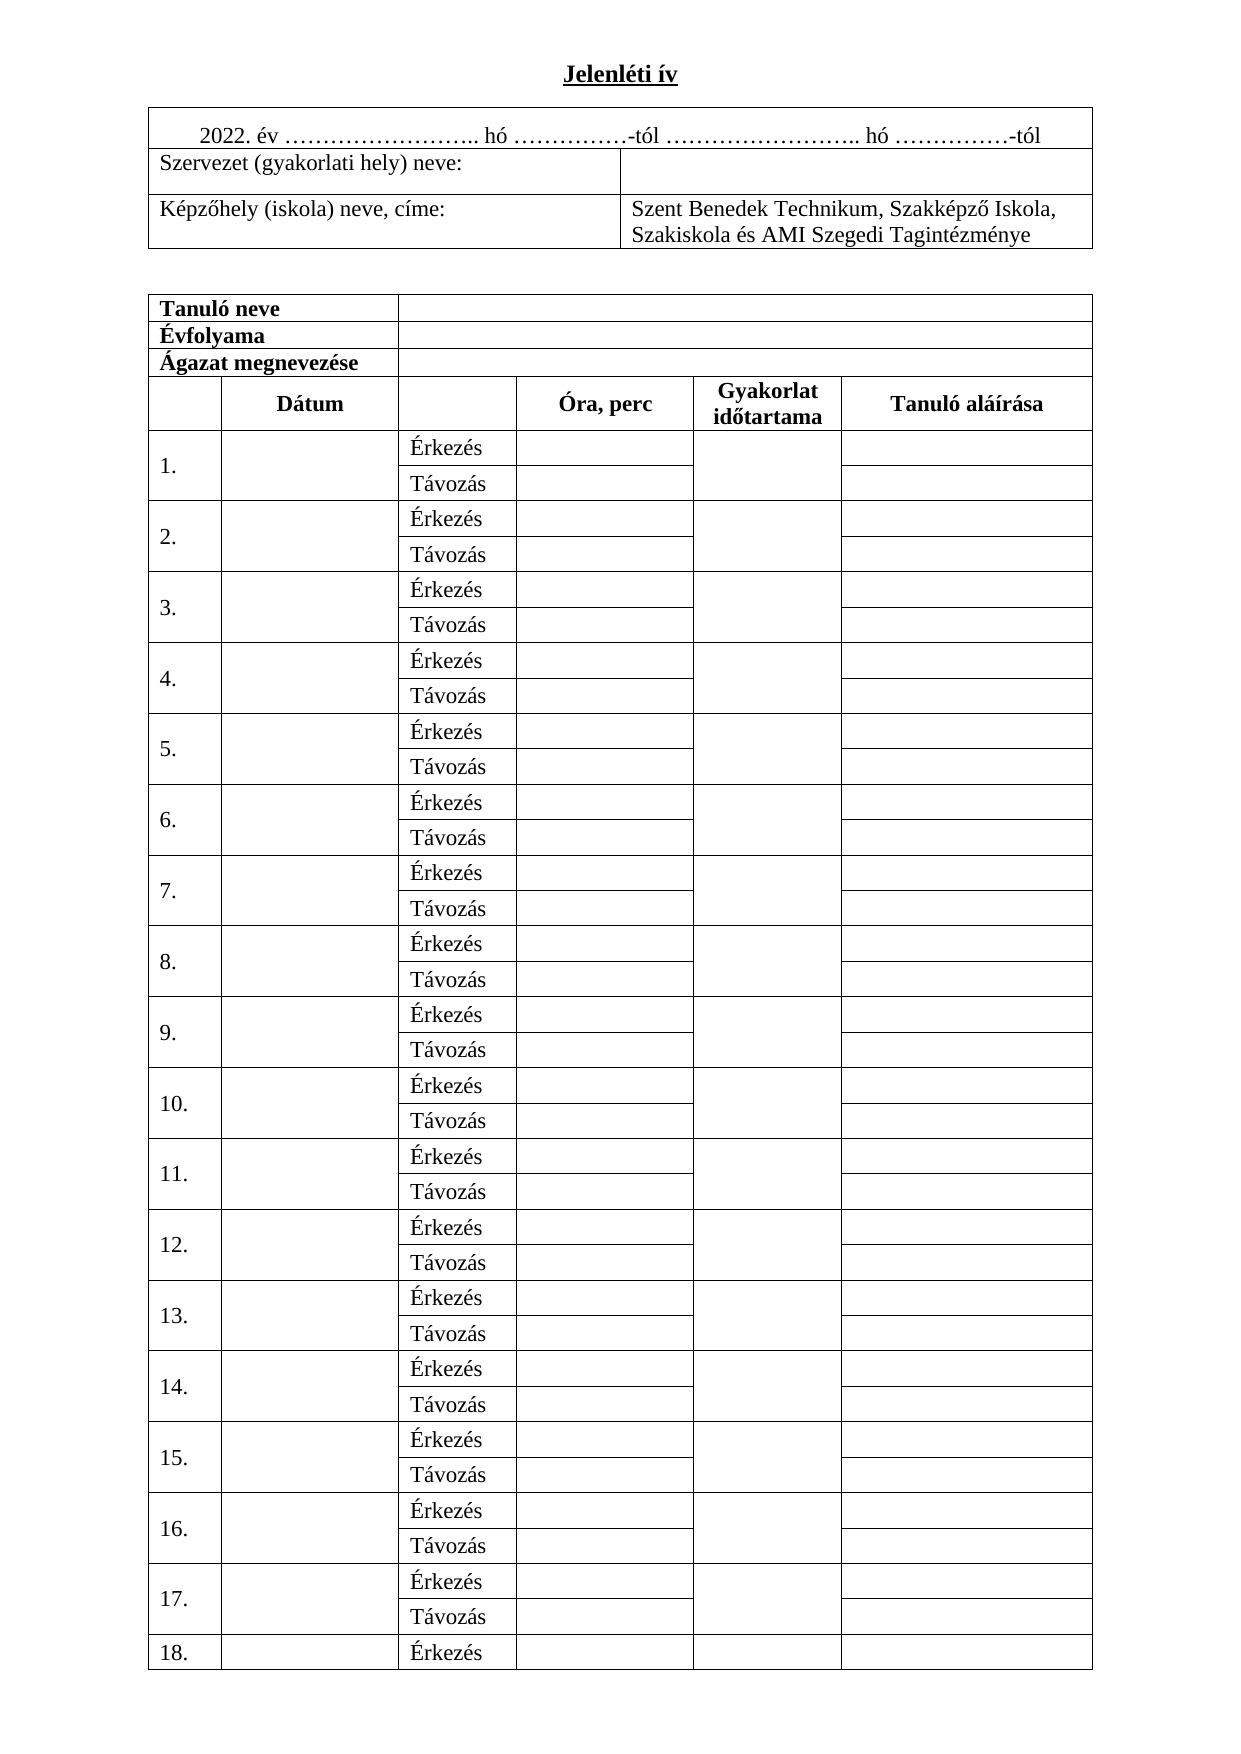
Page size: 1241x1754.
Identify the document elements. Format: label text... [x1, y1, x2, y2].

table_cell [517, 714, 693, 748]
table_cell [842, 679, 1092, 713]
table_cell Távozás [399, 1529, 516, 1563]
table_cell [222, 1493, 398, 1563]
table_cell [621, 149, 1092, 194]
table_cell [694, 501, 841, 571]
table_cell [694, 926, 841, 996]
table_cell [517, 501, 693, 536]
table_cell Távozás [399, 1387, 516, 1421]
table_cell Távozás [399, 1458, 516, 1492]
table_cell [694, 856, 841, 925]
table_cell [222, 1139, 398, 1209]
table_cell [694, 431, 841, 500]
table_cell [517, 997, 693, 1032]
table_cell [517, 1104, 693, 1138]
table_cell [517, 962, 693, 996]
table_cell 18. [149, 1635, 221, 1669]
table_cell [842, 997, 1092, 1032]
table_cell [694, 1493, 841, 1563]
table_cell Dátum [222, 377, 398, 429]
table_cell [222, 501, 398, 571]
table_cell [517, 1351, 693, 1386]
table_cell 17. [149, 1564, 221, 1634]
table_cell Távozás [399, 466, 516, 500]
table_cell Képzőhely (iskola) neve, címe: [149, 195, 620, 247]
table_cell [517, 891, 693, 925]
table_cell [222, 926, 398, 996]
table_cell [517, 1033, 693, 1067]
table_cell Szervezet (gyakorlati hely) neve: [149, 149, 620, 194]
table_cell [842, 1422, 1092, 1457]
table_cell [842, 572, 1092, 607]
table_cell [517, 1599, 693, 1634]
table_cell [399, 349, 1092, 376]
table_cell [694, 997, 841, 1067]
table_cell Érkezés [399, 1068, 516, 1102]
table_cell [517, 466, 693, 500]
table_cell [694, 1635, 841, 1669]
table_cell 8. [149, 926, 221, 996]
table_cell [842, 537, 1092, 571]
table_cell 2. [149, 501, 221, 571]
table_cell [517, 572, 693, 607]
table_cell 10. [149, 1068, 221, 1138]
table_cell [842, 643, 1092, 677]
table_cell [517, 926, 693, 961]
table_cell [694, 643, 841, 713]
table_cell [517, 679, 693, 713]
table_cell [842, 1281, 1092, 1315]
table_cell Érkezés [399, 856, 516, 890]
table_cell 5. [149, 714, 221, 784]
table_cell [517, 749, 693, 784]
table_cell [694, 1210, 841, 1279]
table_cell [222, 572, 398, 642]
table_cell [842, 1458, 1092, 1492]
table_cell Távozás [399, 537, 516, 571]
table_cell [517, 643, 693, 677]
table_cell [842, 466, 1092, 500]
table_cell [517, 1493, 693, 1527]
table_cell [517, 1316, 693, 1350]
table_cell Érkezés [399, 1281, 516, 1315]
table_cell [694, 1068, 841, 1138]
table_cell [842, 785, 1092, 819]
table_cell [517, 856, 693, 890]
table_cell [222, 785, 398, 854]
table_cell [222, 714, 398, 784]
table_cell 16. [149, 1493, 221, 1563]
table_cell [517, 1210, 693, 1244]
table_cell [517, 1564, 693, 1598]
table_cell Távozás [399, 1104, 516, 1138]
table_cell [842, 1387, 1092, 1421]
table_cell Érkezés [399, 1139, 516, 1173]
table_cell Érkezés [399, 1210, 516, 1244]
table_cell [517, 820, 693, 854]
table_cell [222, 997, 398, 1067]
table_cell [842, 1316, 1092, 1350]
table_cell [842, 1493, 1092, 1527]
table_cell Tanuló aláírása [842, 377, 1092, 429]
table_cell 6. [149, 785, 221, 854]
table_cell 15. [149, 1422, 221, 1492]
table_cell [517, 1387, 693, 1421]
table_cell [842, 1529, 1092, 1563]
table_cell [694, 572, 841, 642]
table_cell [399, 377, 516, 429]
table_cell [842, 1245, 1092, 1279]
table_cell Érkezés [399, 643, 516, 677]
table_cell Távozás [399, 891, 516, 925]
table_cell Ágazat megnevezése [149, 349, 398, 376]
table_cell [222, 1351, 398, 1421]
table_cell [694, 1351, 841, 1421]
table_cell [842, 962, 1092, 996]
table_cell [149, 377, 221, 429]
table_cell Távozás [399, 1245, 516, 1279]
table_cell Távozás [399, 608, 516, 642]
table_cell [694, 714, 841, 784]
table_cell 4. [149, 643, 221, 713]
table_cell [842, 1068, 1092, 1102]
table_cell Érkezés [399, 926, 516, 961]
table_cell [842, 926, 1092, 961]
table_cell [517, 1281, 693, 1315]
table_cell Érkezés [399, 1635, 516, 1669]
table_cell Érkezés [399, 431, 516, 465]
table_cell Távozás [399, 962, 516, 996]
table_cell [517, 1174, 693, 1209]
table_cell 3. [149, 572, 221, 642]
table_cell Érkezés [399, 501, 516, 536]
text Jelenléti ív [148, 59, 1093, 88]
table_cell [842, 431, 1092, 465]
table_cell [694, 1422, 841, 1492]
table_cell [517, 1635, 693, 1669]
table_cell [399, 322, 1092, 348]
table_cell [842, 1174, 1092, 1209]
table_cell 14. [149, 1351, 221, 1421]
table_cell Érkezés [399, 997, 516, 1032]
table_cell [517, 608, 693, 642]
table_cell [842, 1033, 1092, 1067]
table_header Tanuló neve [149, 295, 398, 321]
table_cell Érkezés [399, 1493, 516, 1527]
table_header [399, 295, 1092, 321]
table_cell 7. [149, 856, 221, 925]
table_cell [842, 1351, 1092, 1386]
table_cell Érkezés [399, 572, 516, 607]
table_cell Gyakorlat időtartama [694, 377, 841, 429]
table_cell Érkezés [399, 714, 516, 748]
table_cell [694, 1281, 841, 1350]
table_cell 9. [149, 997, 221, 1067]
table_cell [694, 1139, 841, 1209]
table_cell [517, 431, 693, 465]
table_cell Távozás [399, 1316, 516, 1350]
table_cell [222, 1422, 398, 1492]
table_cell 1. [149, 431, 221, 500]
table_cell [517, 1068, 693, 1102]
table_cell [842, 1139, 1092, 1173]
table_cell [842, 1599, 1092, 1634]
table_header 2022. év …………………….. hó ……………-tól …………………….. hó ……………-tól [149, 108, 1092, 148]
table_cell [694, 1564, 841, 1634]
table_cell [517, 785, 693, 819]
table_cell [517, 1139, 693, 1173]
table_cell Távozás [399, 820, 516, 854]
table_cell Távozás [399, 749, 516, 784]
table_cell [517, 1529, 693, 1563]
table_cell [842, 1104, 1092, 1138]
table_cell 11. [149, 1139, 221, 1209]
table_cell [842, 1564, 1092, 1598]
table_cell [222, 643, 398, 713]
table_cell Érkezés [399, 1422, 516, 1457]
table_cell Érkezés [399, 1564, 516, 1598]
table_cell [842, 891, 1092, 925]
table_cell 13. [149, 1281, 221, 1350]
table_cell Évfolyama [149, 322, 398, 348]
table_cell [517, 1458, 693, 1492]
table_cell [842, 1635, 1092, 1669]
table_cell Érkezés [399, 785, 516, 819]
table_cell [222, 1281, 398, 1350]
table_cell [222, 1635, 398, 1669]
table_cell [517, 1422, 693, 1457]
table_cell [222, 1210, 398, 1279]
table_cell [222, 431, 398, 500]
table_cell Szent Benedek Technikum, Szakképző Iskola, Szakiskola és AMI Szegedi Tagintézménye [621, 195, 1092, 247]
table_cell Távozás [399, 1174, 516, 1209]
table_cell Távozás [399, 679, 516, 713]
table_cell [842, 714, 1092, 748]
table_cell [694, 785, 841, 854]
table_cell [842, 856, 1092, 890]
table_cell Távozás [399, 1599, 516, 1634]
table_cell [517, 1245, 693, 1279]
table_cell [842, 820, 1092, 854]
table_cell [842, 1210, 1092, 1244]
table_cell [842, 749, 1092, 784]
table_cell [842, 501, 1092, 536]
table_cell 12. [149, 1210, 221, 1279]
table_cell [517, 537, 693, 571]
table_cell Érkezés [399, 1351, 516, 1386]
table_cell [222, 1068, 398, 1138]
table_cell [222, 856, 398, 925]
table_cell [222, 1564, 398, 1634]
table_cell [842, 608, 1092, 642]
table_cell Távozás [399, 1033, 516, 1067]
table_cell Óra, perc [517, 377, 693, 429]
